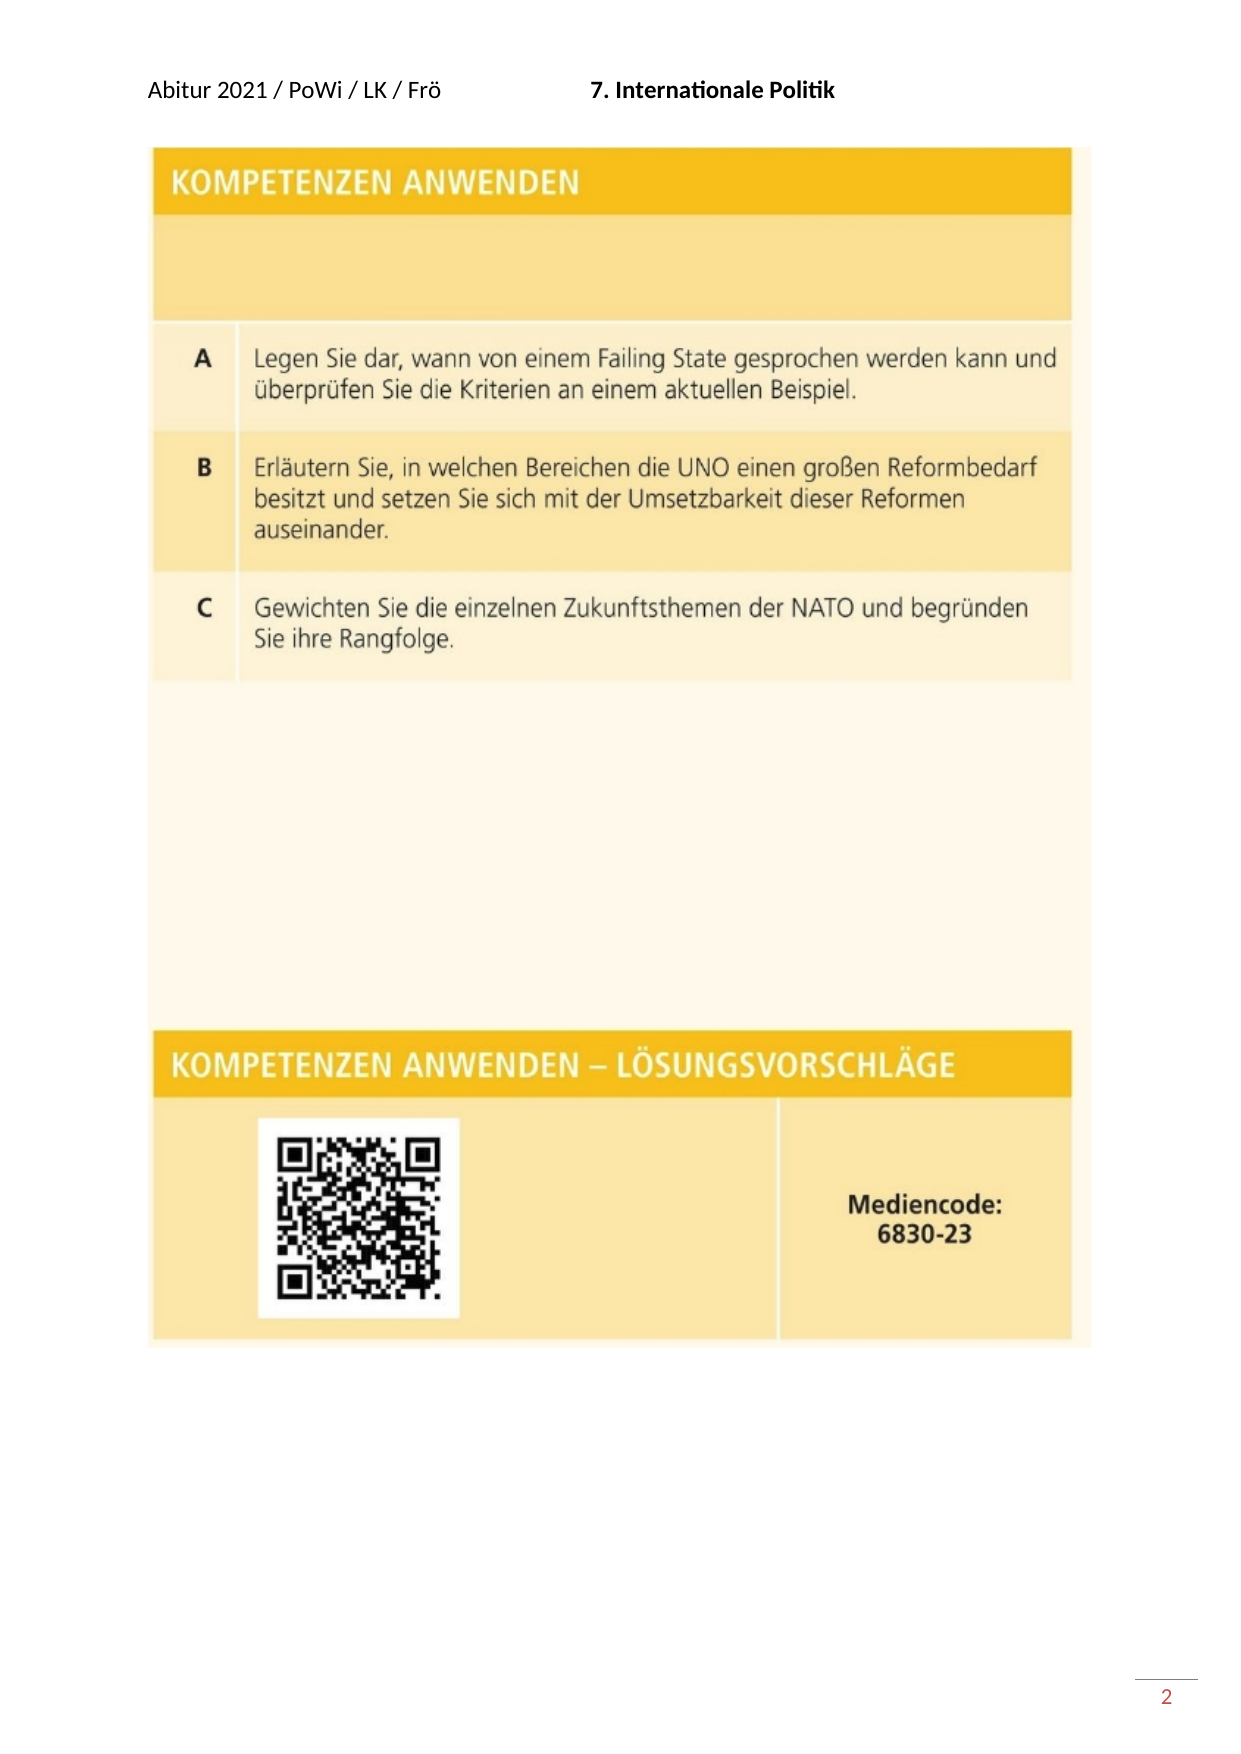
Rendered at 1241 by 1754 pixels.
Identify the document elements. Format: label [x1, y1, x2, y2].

picture [147, 147, 1092, 1348]
